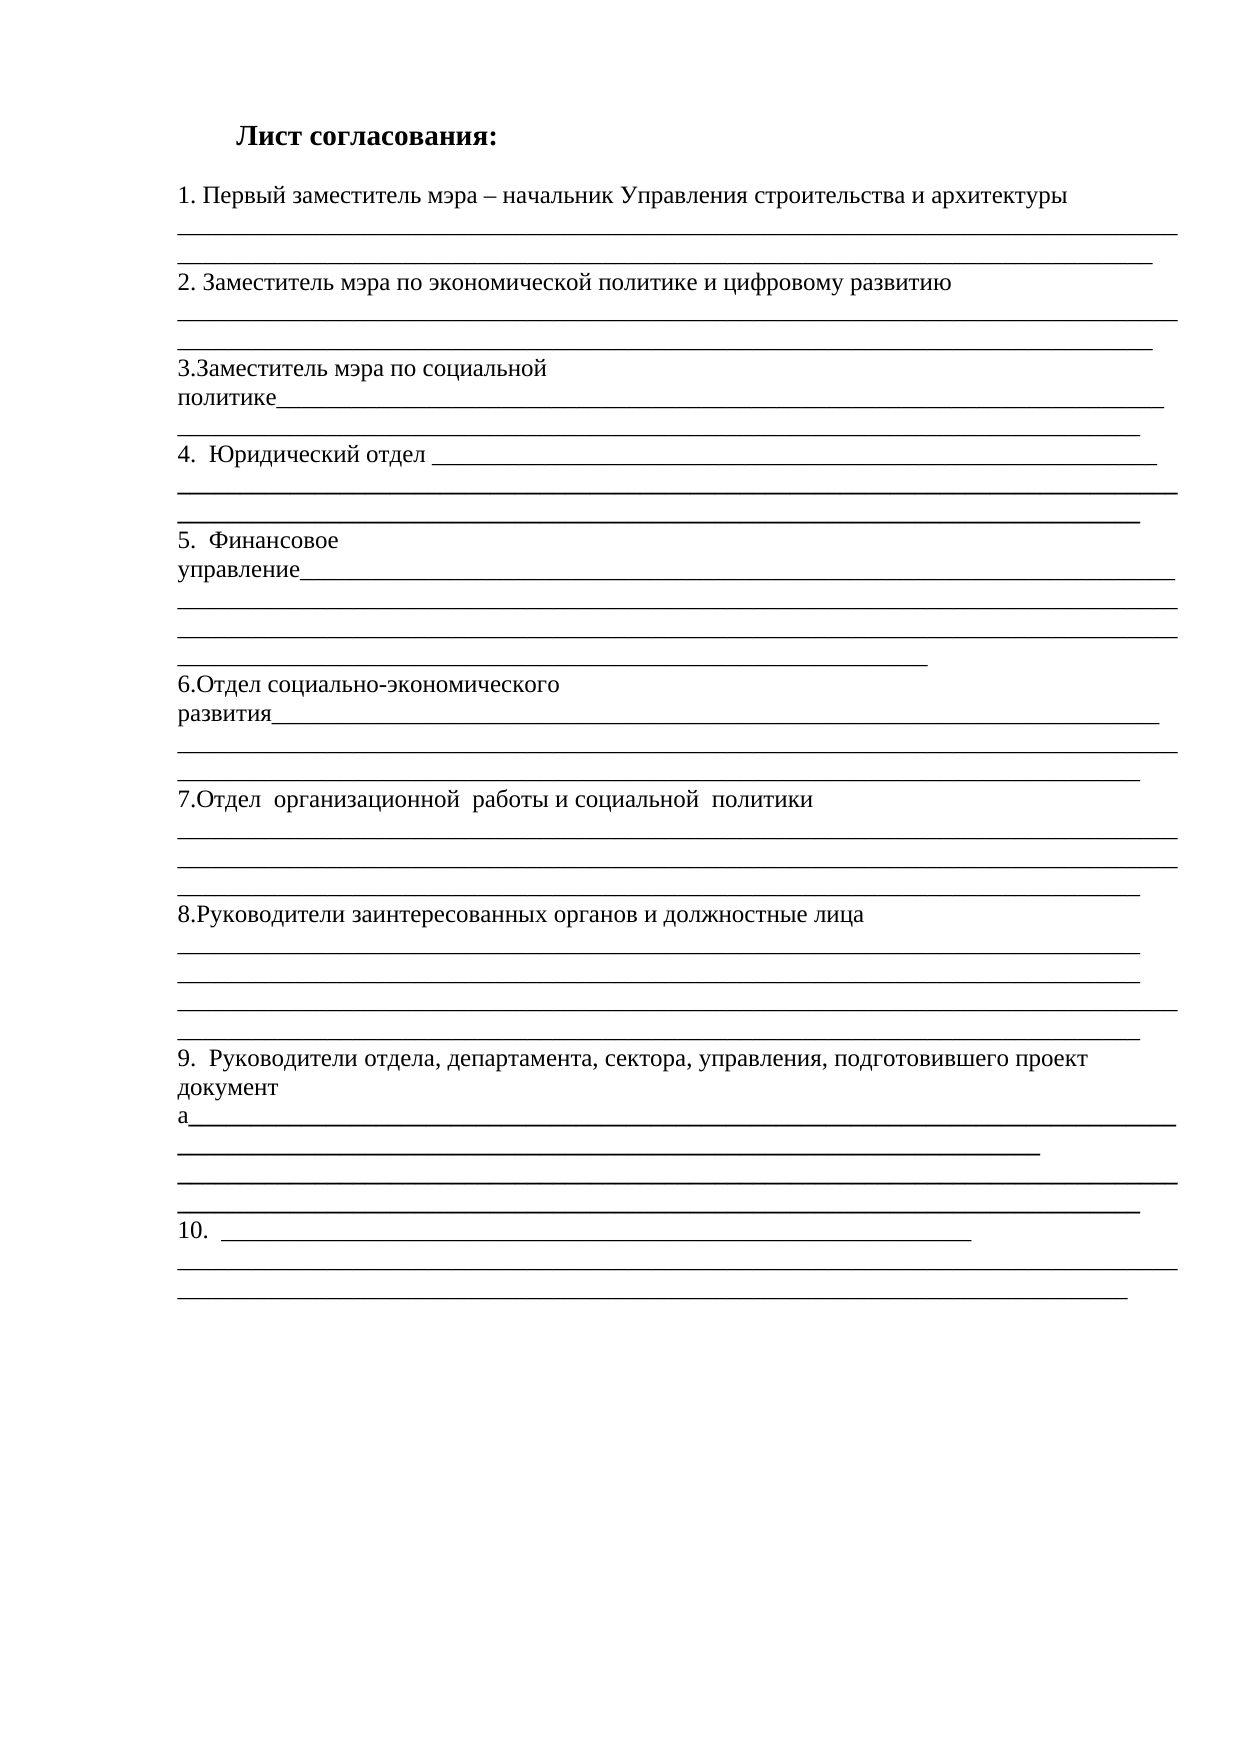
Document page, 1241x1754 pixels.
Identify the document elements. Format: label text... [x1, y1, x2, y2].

text 5. Финансовое управление__________________________________________________________________________________________________________________________________________________________________________________________________________________________________________________________________________________________________ [177, 525, 1181, 669]
text _____________________________________________________________________________ [177, 410, 1181, 439]
text 9. Руководители отдела, департамента, сектора, управления, подготовившего проект документа____________________________________________________________________________________________________________________________________________________ [177, 1043, 1181, 1158]
text _____________________________________________________________________________________________________________________________________________________________ [177, 468, 1181, 525]
text ____________________________________________________________________________________________________________________________________________________________ [177, 1244, 1181, 1302]
text _____________________________________________________________________________________________________________________________________________________________ [177, 985, 1181, 1043]
text 7.Отдел организационной работы и социальной политики _____________________________________________________________________________________________________________________________________________________________________________________________________________________________________________ [177, 784, 1181, 899]
text _____________________________________________________________________________ [177, 957, 1181, 985]
text 10. _Подготовил исполнитель (Ф.И.О., подпись, дата) ______________________________________________________________________________ [177, 1215, 1181, 1244]
text _____________________________________________________________________________________________________________________________________________________________ [177, 727, 1181, 784]
text 1. Первый заместитель мэра – начальник Управления строительства и архитектуры ______________________________________________________________________________________________________________________________________________________________ [177, 180, 1181, 267]
text 8.Руководители заинтересованных органов и должностные лица _____________________________________________________________________________ [177, 899, 1181, 957]
text 2. Заместитель мэра по экономической политике и цифровому развитию ______________________________________________________________________________________________________________________________________________________________ [177, 267, 1181, 353]
text 6.Отдел социально-экономического развития_______________________________________________________________________ [177, 669, 1181, 727]
text 3.Заместитель мэра по социальной политике_______________________________________________________________________ [177, 353, 1181, 410]
text _____________________________________________________________________________________________________________________________________________________________ [177, 1158, 1181, 1215]
text 4. Юридический отдел __________________________________________________________ [177, 439, 1181, 468]
text Лист согласования: [177, 118, 1181, 152]
